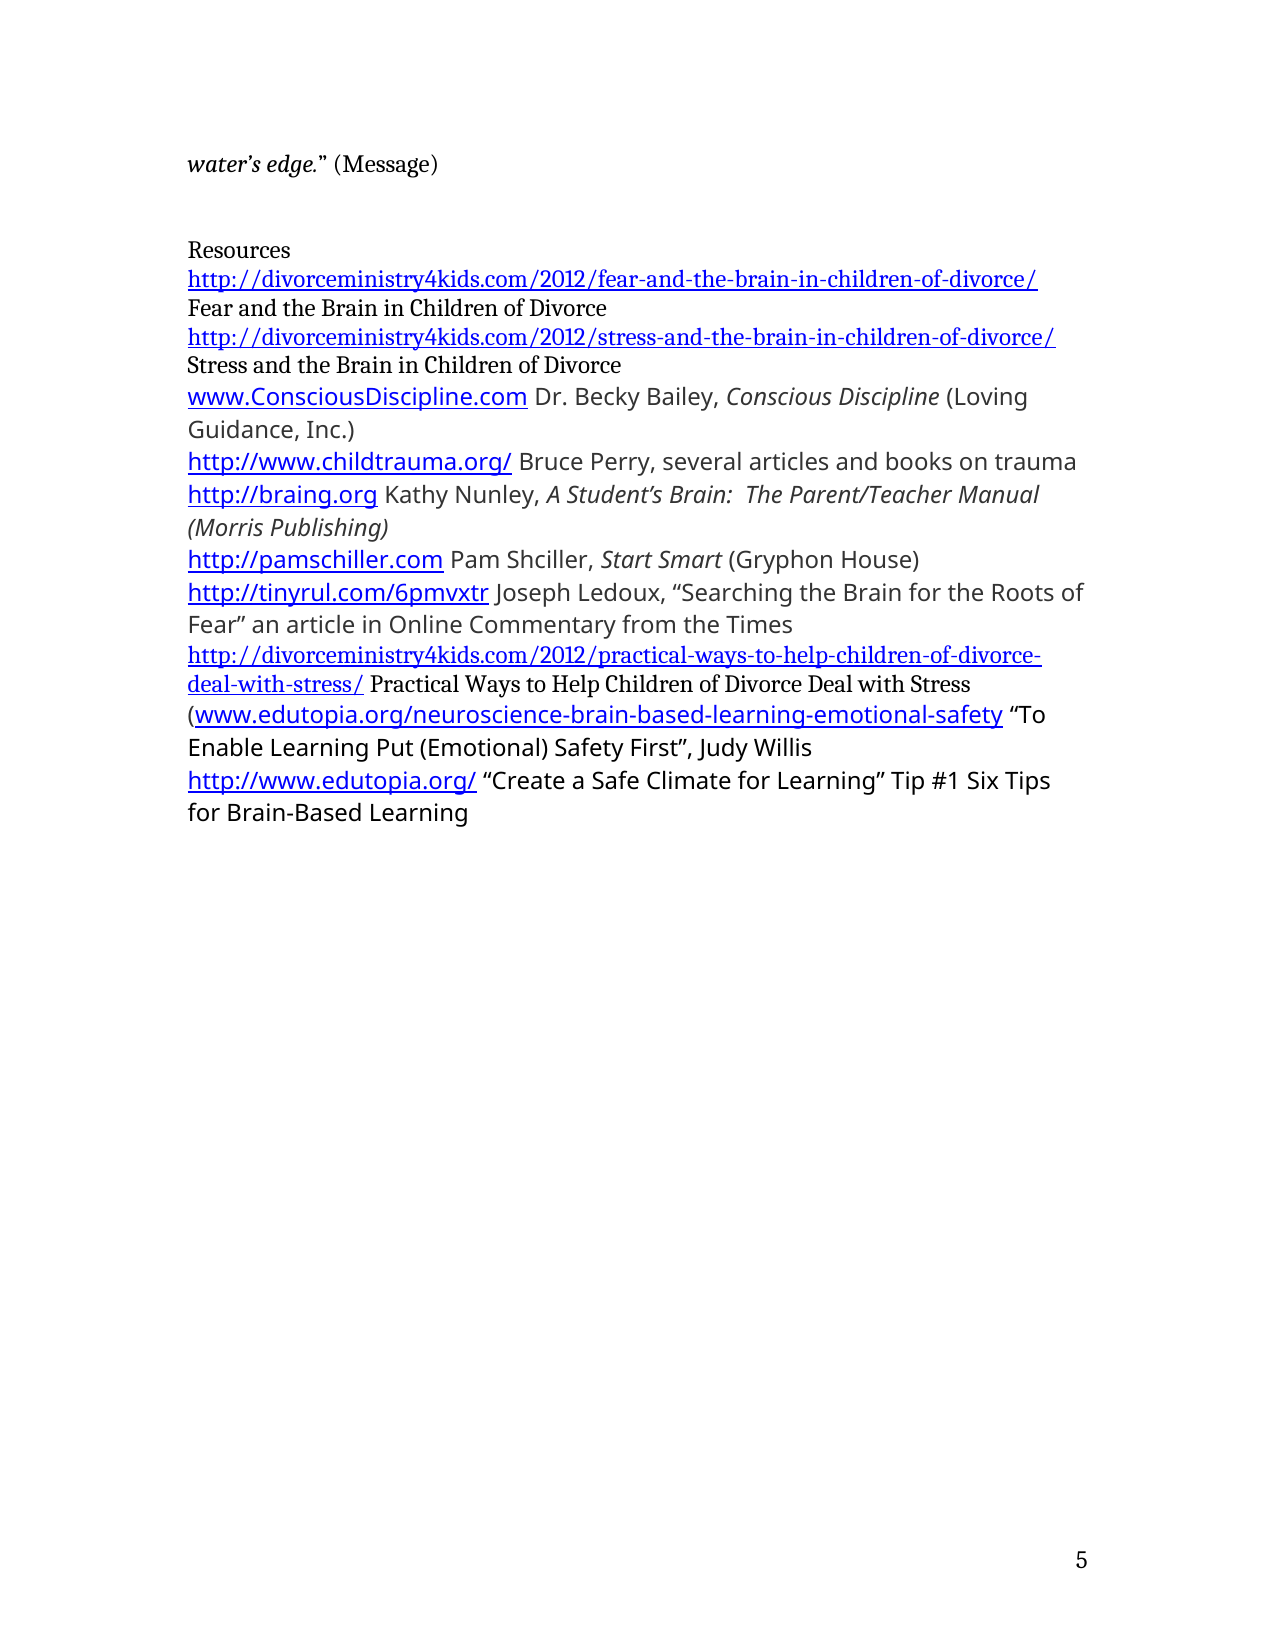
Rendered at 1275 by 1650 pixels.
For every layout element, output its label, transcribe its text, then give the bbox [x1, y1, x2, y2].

text http://pamschiller.com Pam Shciller, Start Smart (Gryphon House) [187, 543, 1087, 576]
text http://www.edutopia.org/ “Create a Safe Climate for Learning” Tip #1 Six Tips for Brain-Based Learning [187, 763, 1087, 829]
text Resources [187, 236, 1087, 265]
text http://tinyrul.com/6pmvxtr Joseph Ledoux, “Searching the Brain for the Roots of Fear” an article in Online Commentary from the Times [187, 576, 1087, 641]
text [187, 150, 1087, 207]
text www.ConsciousDiscipline.com Dr. Becky Bailey, Conscious Discipline (Loving Guidance, Inc.) [187, 380, 1087, 445]
text http://divorceministry4kids.com/2012/practical-ways-to-help-children-of-divorce-deal-with-stress/ Practical Ways to Help Children of Divorce Deal with Stress [187, 641, 1087, 698]
text http://divorceministry4kids.com/2012/stress-and-the-brain-in-children-of-divorce/ Stress and the Brain in Children of Divorce [187, 322, 1087, 380]
text http://divorceministry4kids.com/2012/fear-and-the-brain-in-children-of-divorce/ Fear and the Brain in Children of Divorce [187, 265, 1087, 322]
text (www.edutopia.org/neuroscience-brain-based-learning-emotional-safety “To Enable Learning Put (Emotional) Safety First”, Judy Willis [813, 698, 1087, 763]
text http://braing.org Kathy Nunley, A Student’s Brain: The Parent/Teacher Manual (Morris Publishing) [187, 478, 1087, 543]
text http://www.childtrauma.org/ Bruce Perry, several articles and books on trauma [187, 445, 1087, 478]
